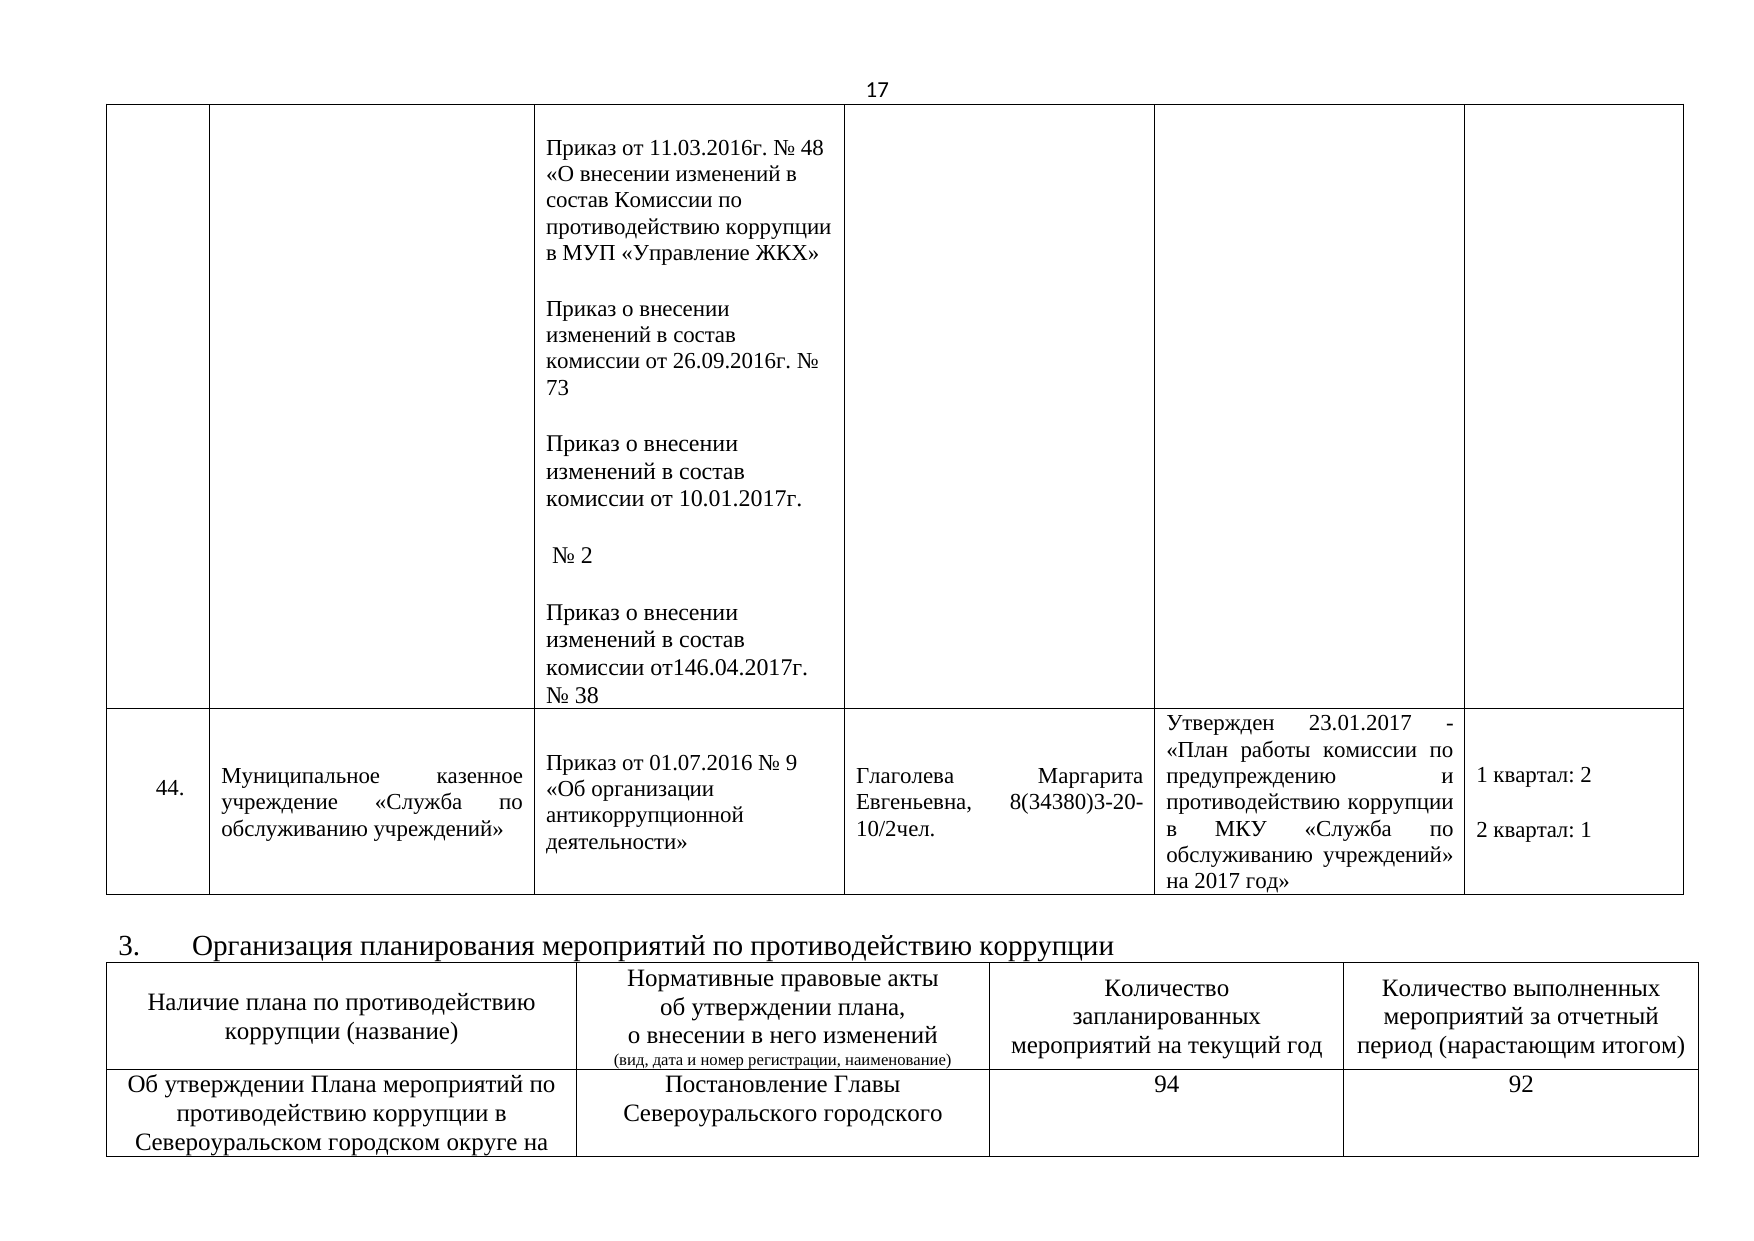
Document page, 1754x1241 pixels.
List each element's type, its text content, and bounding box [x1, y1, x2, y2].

table_cell [107, 709, 209, 894]
table_cell 1 квартал: 2 2 квартал: 1 [1465, 709, 1683, 894]
table_cell Глаголева Маргарита Евгеньевна, 8(34380)3-20-10/2чел. [845, 709, 1154, 894]
table_cell Утвержден 23.01.2017 - «План работы комиссии по предупреждению и противодействию коррупции в МКУ «Служба по обслуживанию учреждений» на 2017 год» [1155, 709, 1464, 894]
table_cell 92 [1344, 1070, 1698, 1156]
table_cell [1155, 105, 1464, 708]
table_header Нормативные правовые акты об утверждении плана, о внесении в него изменений (вид, дата и номер регистрации, наименование) [577, 963, 989, 1068]
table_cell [210, 105, 534, 708]
table_header Количество выполненных мероприятий за отчетный период (нарастающим итогом) [1344, 963, 1698, 1068]
table_cell 94 [990, 1070, 1343, 1156]
table_header Количество запланированных мероприятий на текущий год [990, 963, 1343, 1068]
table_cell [1465, 105, 1683, 708]
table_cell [535, 105, 844, 708]
table_cell Приказ от 01.07.2016 № 9 «Об организации антикоррупционной деятельности» [535, 709, 844, 894]
table_header Наличие плана по противодействию коррупции (название) [107, 963, 576, 1068]
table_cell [577, 1070, 989, 1156]
text 3. Организация планирования мероприятий по противодействию коррупции [118, 928, 1636, 962]
table_cell Муниципальное казенное учреждение «Служба по обслуживанию учреждений» [210, 709, 534, 894]
table_cell [107, 105, 209, 708]
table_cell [107, 1070, 576, 1156]
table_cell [845, 105, 1154, 708]
